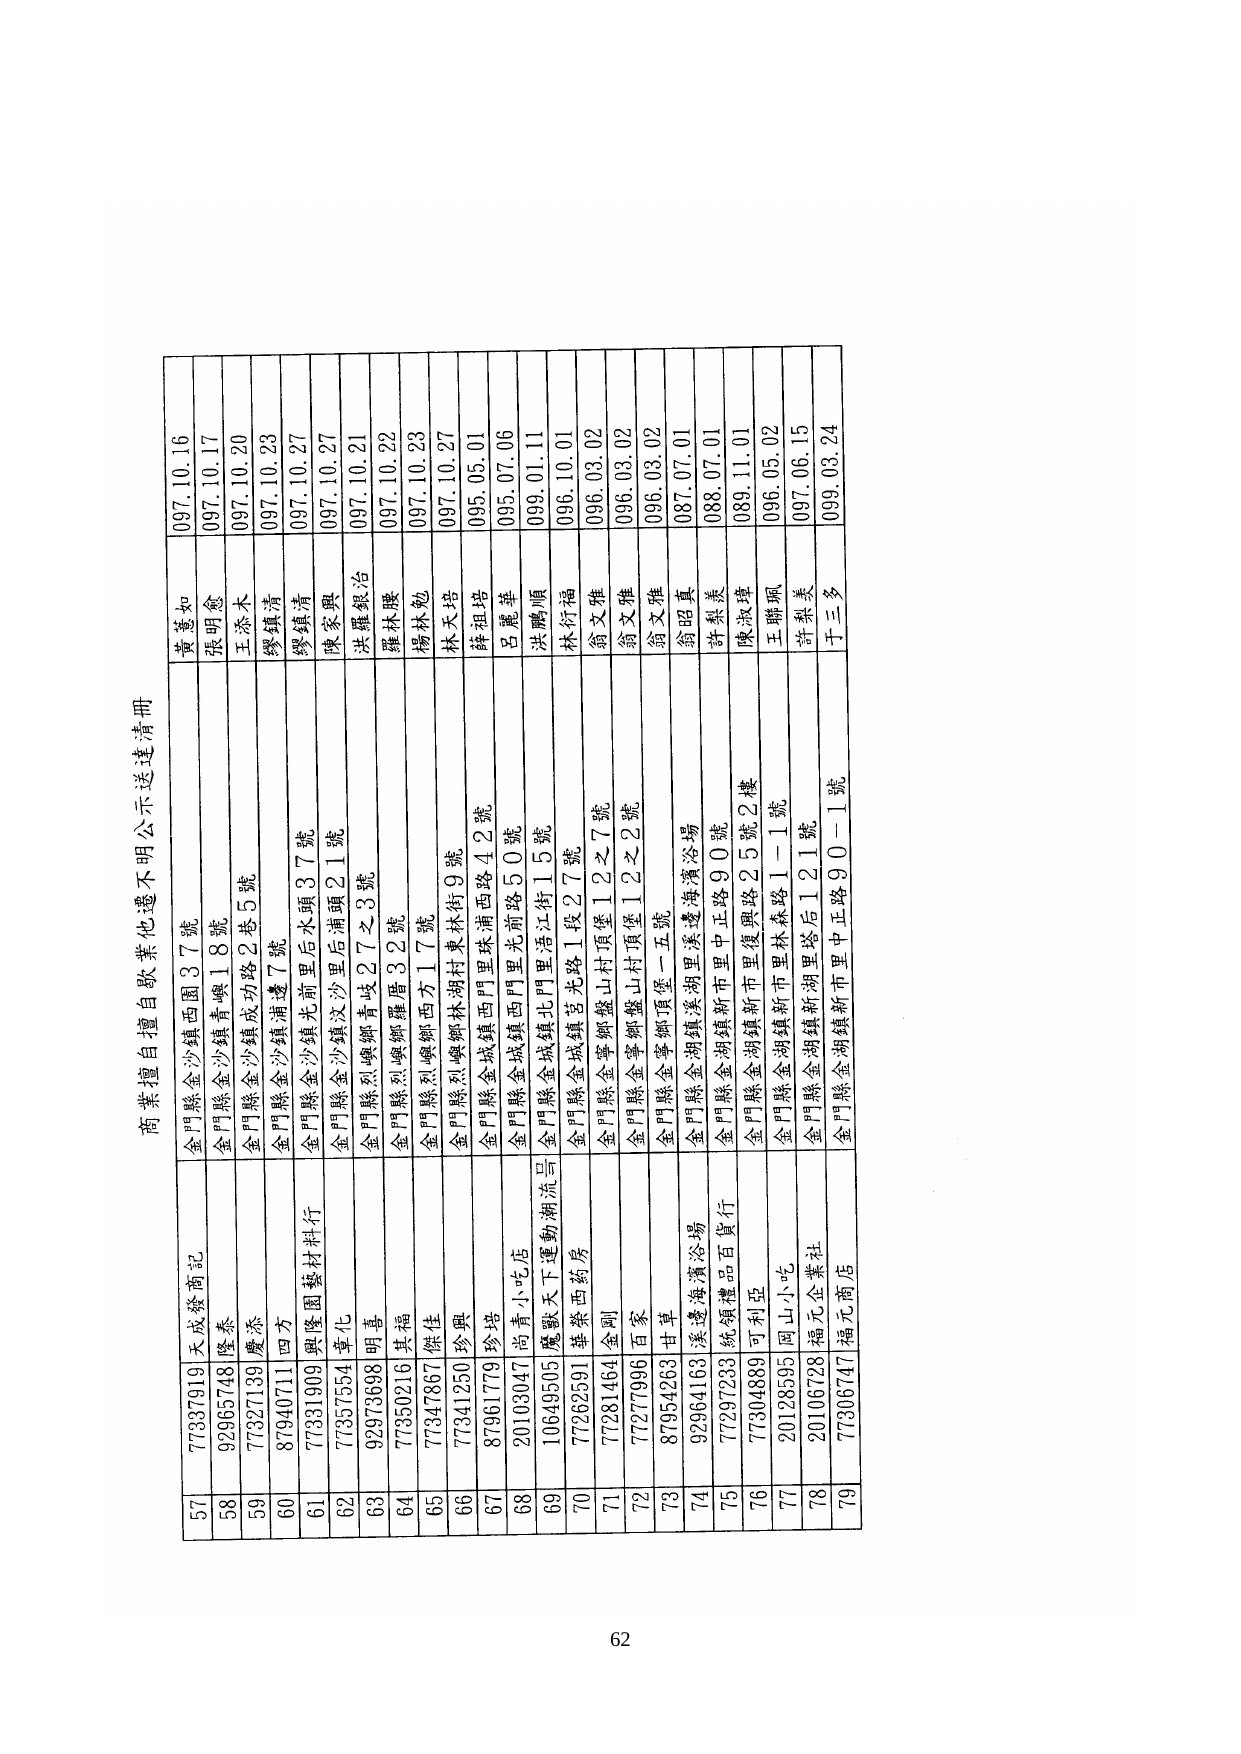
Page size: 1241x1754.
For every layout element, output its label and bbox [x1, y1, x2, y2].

picture [103, 202, 1137, 1614]
